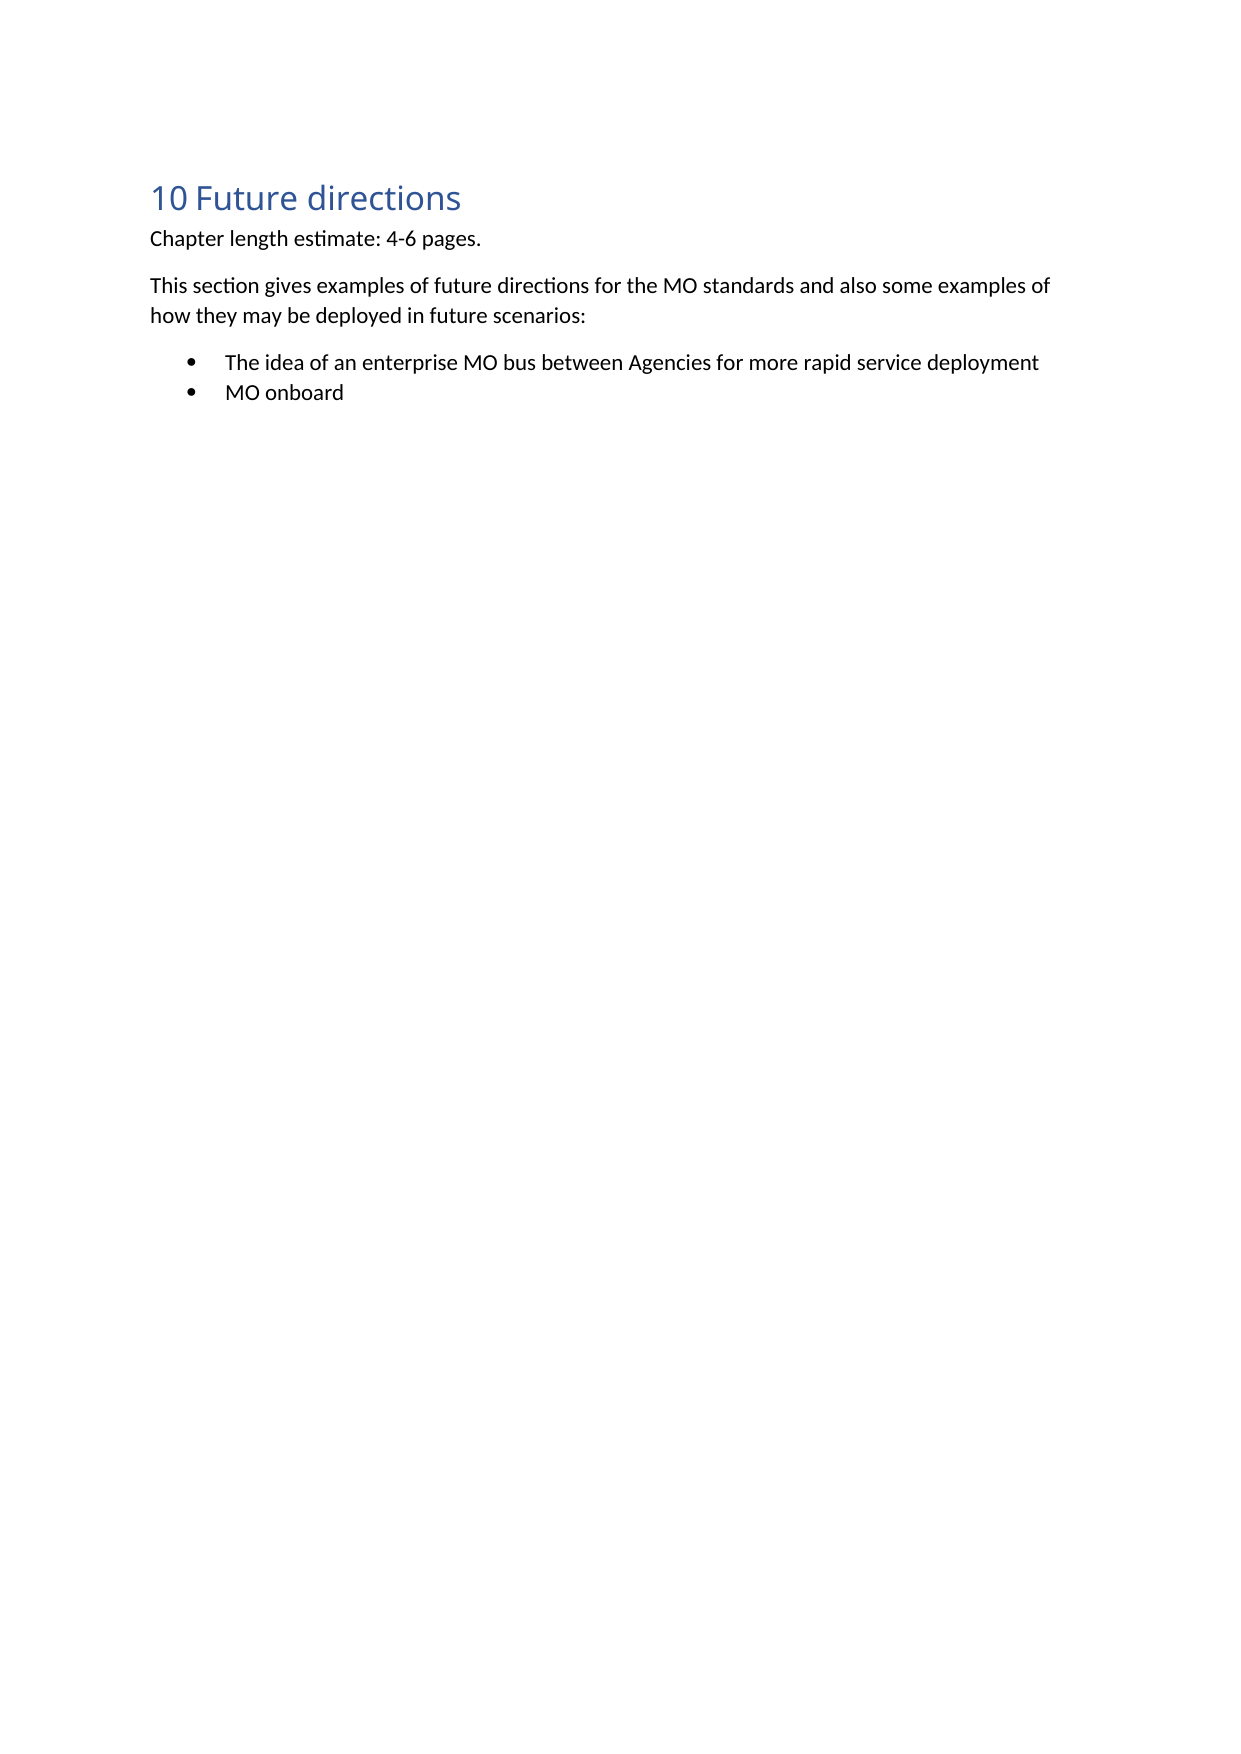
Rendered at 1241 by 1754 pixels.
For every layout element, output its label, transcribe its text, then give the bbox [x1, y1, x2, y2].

list MO onboard [187, 378, 1090, 406]
subtitle Future directions [150, 175, 1090, 220]
text Chapter length estimate: 4-6 pages. [150, 224, 1090, 252]
list The idea of an enterprise MO bus between Agencies for more rapid service deployment [187, 348, 1090, 376]
text This section gives examples of future directions for the MO standards and also some examples of how they may be deployed in future scenarios: [150, 271, 1090, 329]
